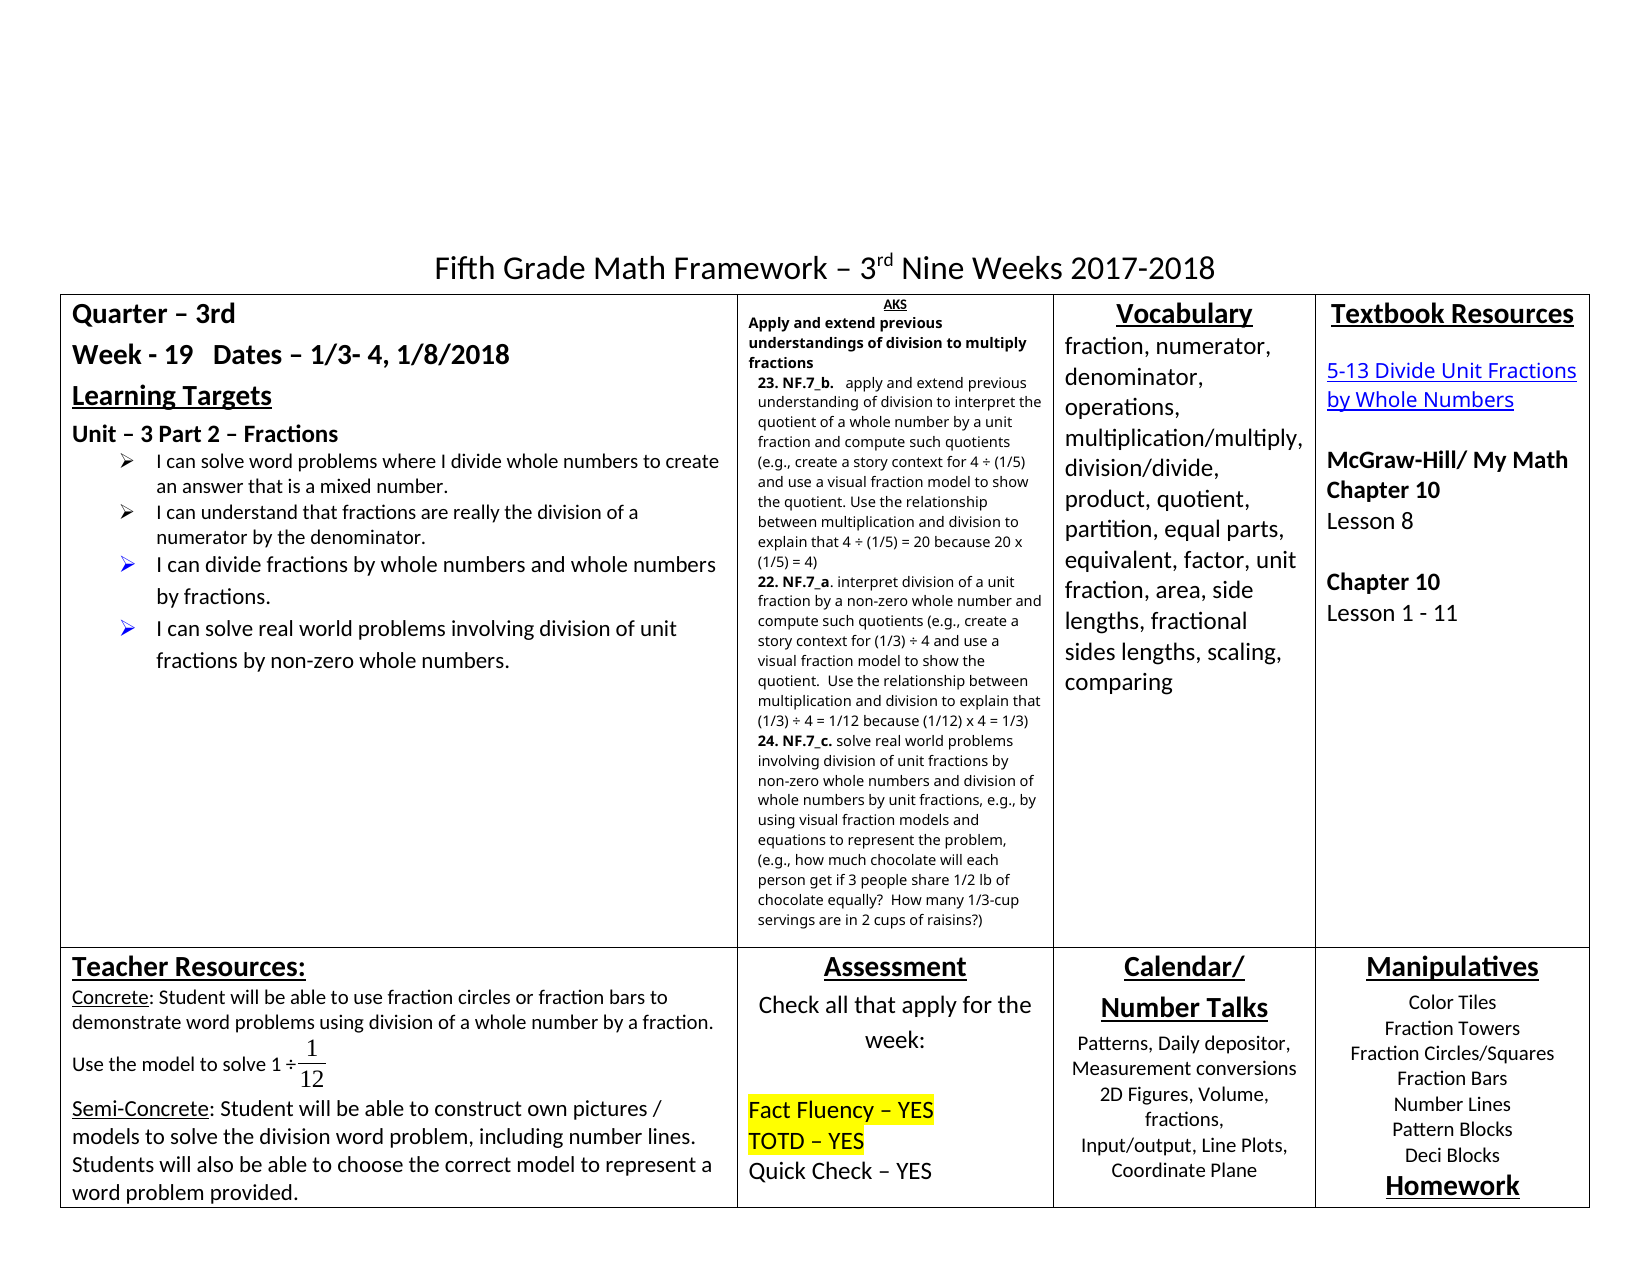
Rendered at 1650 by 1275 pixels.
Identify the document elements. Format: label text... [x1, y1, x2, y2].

text Fifth Grade Math Framework – 3rd Nine Weeks 2017-2018 [60, 247, 1590, 288]
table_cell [738, 948, 1053, 1207]
table_header Vocabulary fraction, numerator, denominator, operations, multiplication/multiply, division/divide, product, quotient, partition, equal parts, equivalent, factor, unit fraction, area, side lengths, fractional sides lengths, scaling, comparing [1054, 295, 1315, 947]
table_header Quarter – 3rd Week - 19 Dates – 1/3- 4, 1/8/2018 Learning Targets Unit – 3 Part 2 – Fractions I can solve word problems where I divide whole numbers to create an answer that is a mixed number. I can understand that fractions are really the division of a numerator by the denominator. I can divide fractions by whole numbers and whole numbers by fractions. I can solve real world problems involving division of unit fractions by non-zero whole numbers. [61, 295, 737, 947]
table_header Textbook Resources 5-13 Divide Unit Fractions by Whole Numbers McGraw-Hill/ My Math Chapter 10 Lesson 8 Chapter 10 Lesson 1 - 11 [1316, 295, 1589, 947]
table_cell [1054, 948, 1315, 1207]
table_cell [1316, 948, 1589, 1207]
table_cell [61, 948, 737, 1207]
table_header AKS Apply and extend previous understandings of division to multiply fractions 23. NF.7_b. apply and extend previous understanding of division to interpret the quotient of a whole number by a unit fraction and compute such quotients (e.g., create a story context for 4 ÷ (1/5) and use a visual fraction model to show the quotient. Use the relationship between multiplication and division to explain that 4 ÷ (1/5) = 20 because 20 x (1/5) = 4) 22. NF.7_a. interpret division of a unit fraction by a non-zero whole number and compute such quotients (e.g., create a story context for (1/3) ÷ 4 and use a visual fraction model to show the quotient. Use the relationship between multiplication and division to explain that (1/3) ÷ 4 = 1/12 because (1/12) x 4 = 1/3) 24. NF.7_c. solve real world problems involving division of unit fractions by non-zero whole numbers and division of whole numbers by unit fractions, e.g., by using visual fraction models and equations to represent the problem, (e.g., how much chocolate will each person get if 3 people share 1/2 lb of chocolate equally? How many 1/3-cup servings are in 2 cups of raisins?) [738, 295, 1053, 947]
